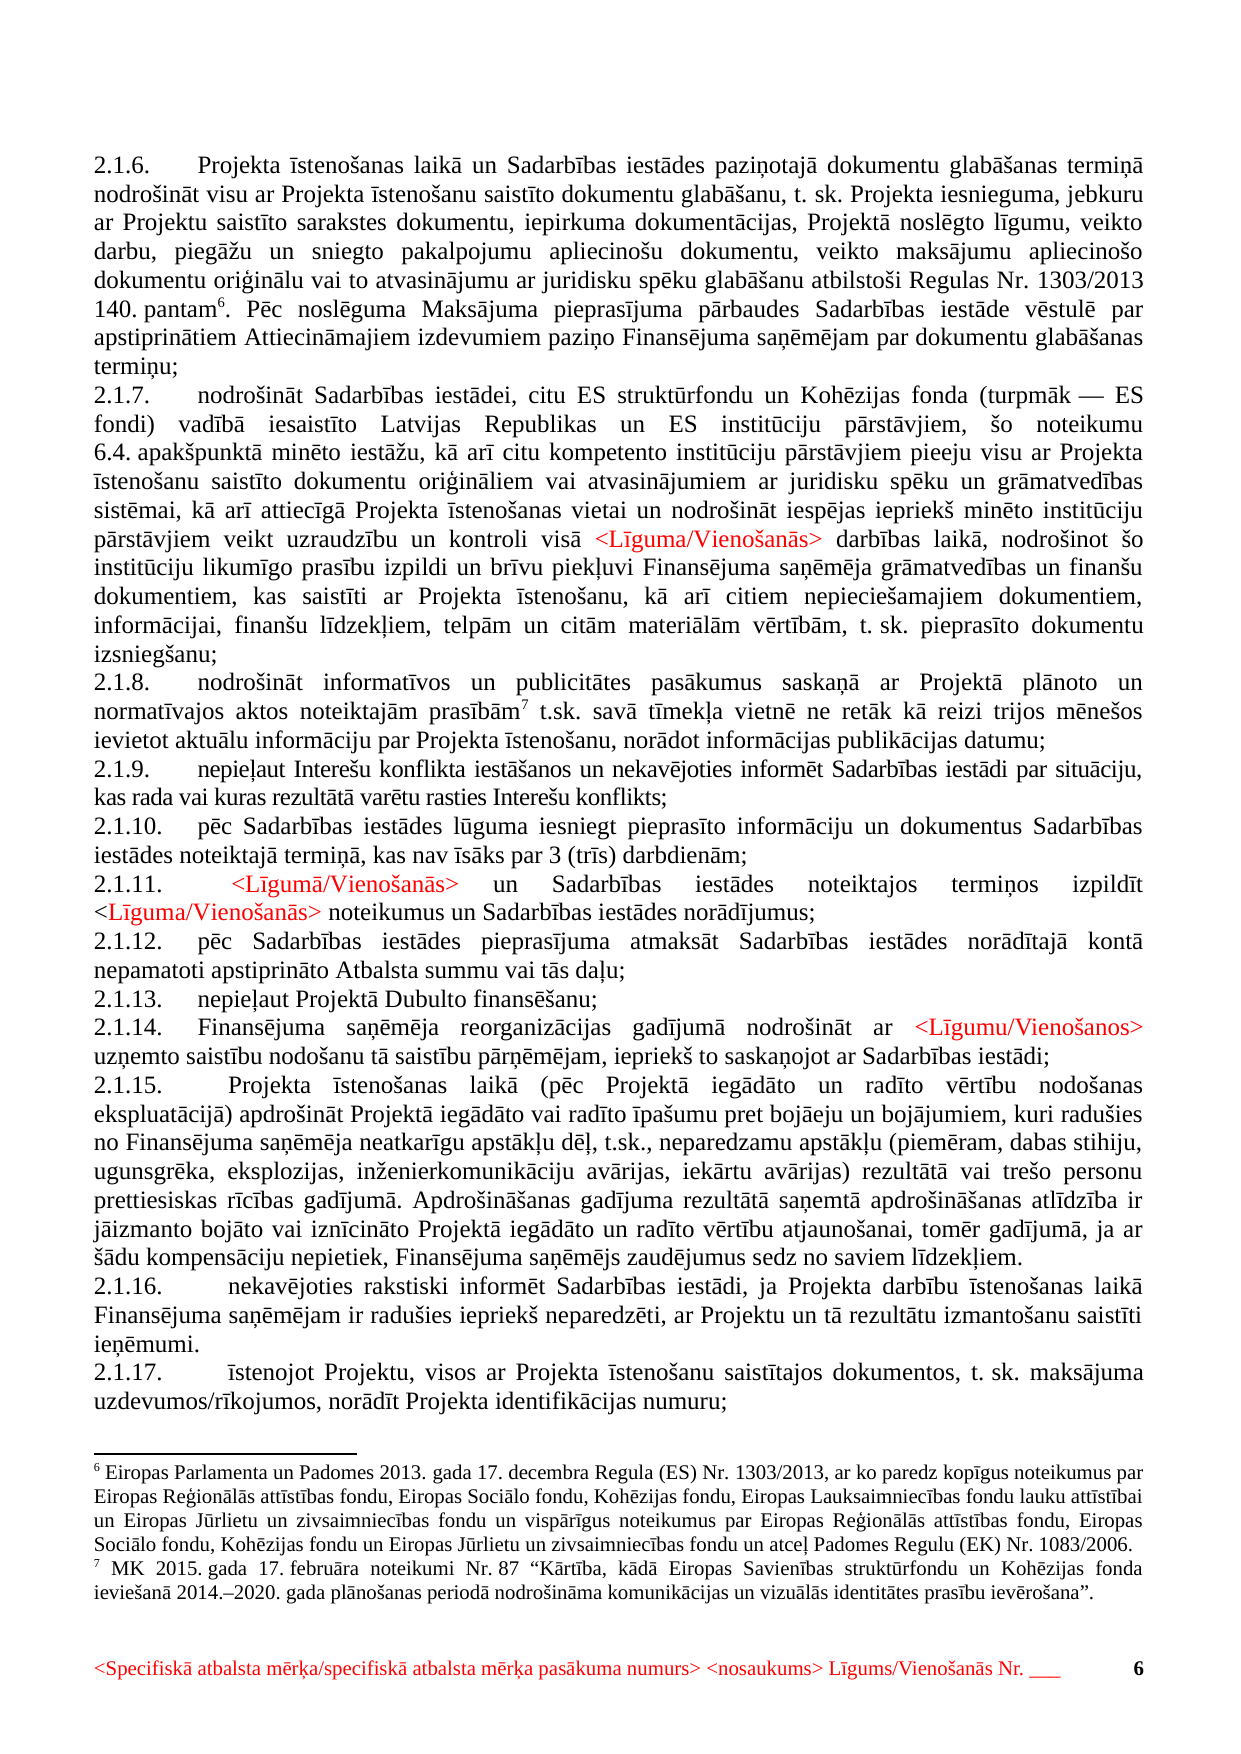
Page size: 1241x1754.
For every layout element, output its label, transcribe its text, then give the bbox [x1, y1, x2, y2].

list nodrošināt informatīvos un publicitātes pasākumus saskaņā ar Projektā plānoto un normatīvajos aktos noteiktajām prasībām t.sk. savā tīmekļa vietnē ne retāk kā reizi trijos mēnešos ievietot aktuālu informāciju par Projekta īstenošanu, norādot informācijas publikācijas datumu; [94, 667, 1144, 754]
list Projekta īstenošanas laikā un Sadarbības iestādes paziņotajā dokumentu glabāšanas termiņā nodrošināt visu ar Projekta īstenošanu saistīto dokumentu glabāšanu, t. sk. Projekta iesnieguma, jebkuru ar Projektu saistīto sarakstes dokumentu, iepirkuma dokumentācijas, Projektā noslēgto līgumu, veikto darbu, piegāžu un sniegto pakalpojumu apliecinošu dokumentu, veikto maksājumu apliecinošo dokumentu oriģinālu vai to atvasinājumu ar juridisku spēku glabāšanu atbilstoši Regulas Nr. 1303/2013 140. pantam. Pēc noslēguma Maksājuma pieprasījuma pārbaudes Sadarbības iestāde vēstulē par apstiprinātiem Attiecināmajiem izdevumiem paziņo Finansējuma saņēmējam par dokumentu glabāšanas termiņu; [94, 150, 1144, 380]
list nepieļaut Projektā Dubulto finansēšanu; [94, 984, 1144, 1012]
list Projekta īstenošanas laikā (pēc Projektā iegādāto un radīto vērtību nodošanas ekspluatācijā) apdrošināt Projektā iegādāto vai radīto īpašumu pret bojāeju un bojājumiem, kuri radušies no Finansējuma saņēmēja neatkarīgu apstākļu dēļ, t.sk., neparedzamu apstākļu (piemēram, dabas stihiju, ugunsgrēka, eksplozijas, inženierkomunikāciju avārijas, iekārtu avārijas) rezultātā vai trešo personu prettiesiskas rīcības gadījumā. Apdrošināšanas gadījuma rezultātā saņemtā apdrošināšanas atlīdzība ir jāizmanto bojāto vai iznīcināto Projektā iegādāto un radīto vērtību atjaunošanai, tomēr gadījumā, ja ar šādu kompensāciju nepietiek, Finansējuma saņēmējs zaudējumus sedz no saviem līdzekļiem. [94, 1070, 1144, 1271]
list īstenojot Projektu, visos ar Projekta īstenošanu saistītajos dokumentos, t. sk. maksājuma uzdevumos/rīkojumos, norādīt Projekta identifikācijas numuru; [94, 1357, 1144, 1415]
list nodrošināt Sadarbības iestādei, citu ES struktūrfondu un Kohēzijas fonda (turpmāk — ES fondi) vadībā iesaistīto Latvijas Republikas un ES institūciju pārstāvjiem, šo noteikumu 6.4. apakšpunktā minēto iestāžu, kā arī citu kompetento institūciju pārstāvjiem pieeju visu ar Projekta īstenošanu saistīto dokumentu oriģināliem vai atvasinājumiem ar juridisku spēku un grāmatvedības sistēmai, kā arī attiecīgā Projekta īstenošanas vietai un nodrošināt iespējas iepriekš minēto institūciju pārstāvjiem veikt uzraudzību un kontroli visā <Līguma/Vienošanās> darbības laikā, nodrošinot šo institūciju likumīgo prasību izpildi un brīvu piekļuvi Finansējuma saņēmēja grāmatvedības un finanšu dokumentiem, kas saistīti ar Projekta īstenošanu, kā arī citiem nepieciešamajiem dokumentiem, informācijai, finanšu līdzekļiem, telpām un citām materiālām vērtībām, t. sk. pieprasīto dokumentu izsniegšanu; [94, 380, 1144, 667]
list <Līgumā/Vienošanās> un Sadarbības iestādes noteiktajos termiņos izpildīt <Līguma/Vienošanās> noteikumus un Sadarbības iestādes norādījumus; [94, 869, 1144, 926]
list nekavējoties rakstiski informēt Sadarbības iestādi, ja Projekta darbību īstenošanas laikā Finansējuma saņēmējam ir radušies iepriekš neparedzēti, ar Projektu un tā rezultātu izmantošanu saistīti ieņēmumi. [94, 1271, 1144, 1357]
list nepieļaut Interešu konflikta iestāšanos un nekavējoties informēt Sadarbības iestādi par situāciju, kas rada vai kuras rezultātā varētu rasties Interešu konflikts; [94, 754, 1144, 811]
list Finansējuma saņēmēja reorganizācijas gadījumā nodrošināt ar <Līgumu/Vienošanos> uzņemto saistību nodošanu tā saistību pārņēmējam, iepriekš to saskaņojot ar Sadarbības iestādi; [94, 1012, 1144, 1070]
list pēc Sadarbības iestādes lūguma iesniegt pieprasīto informāciju un dokumentus Sadarbības iestādes noteiktajā termiņā, kas nav īsāks par 3 (trīs) darbdienām; [94, 811, 1144, 869]
list pēc Sadarbības iestādes pieprasījuma atmaksāt Sadarbības iestādes norādītajā kontā nepamatoti apstiprināto Atbalsta summu vai tās daļu; [94, 926, 1144, 984]
